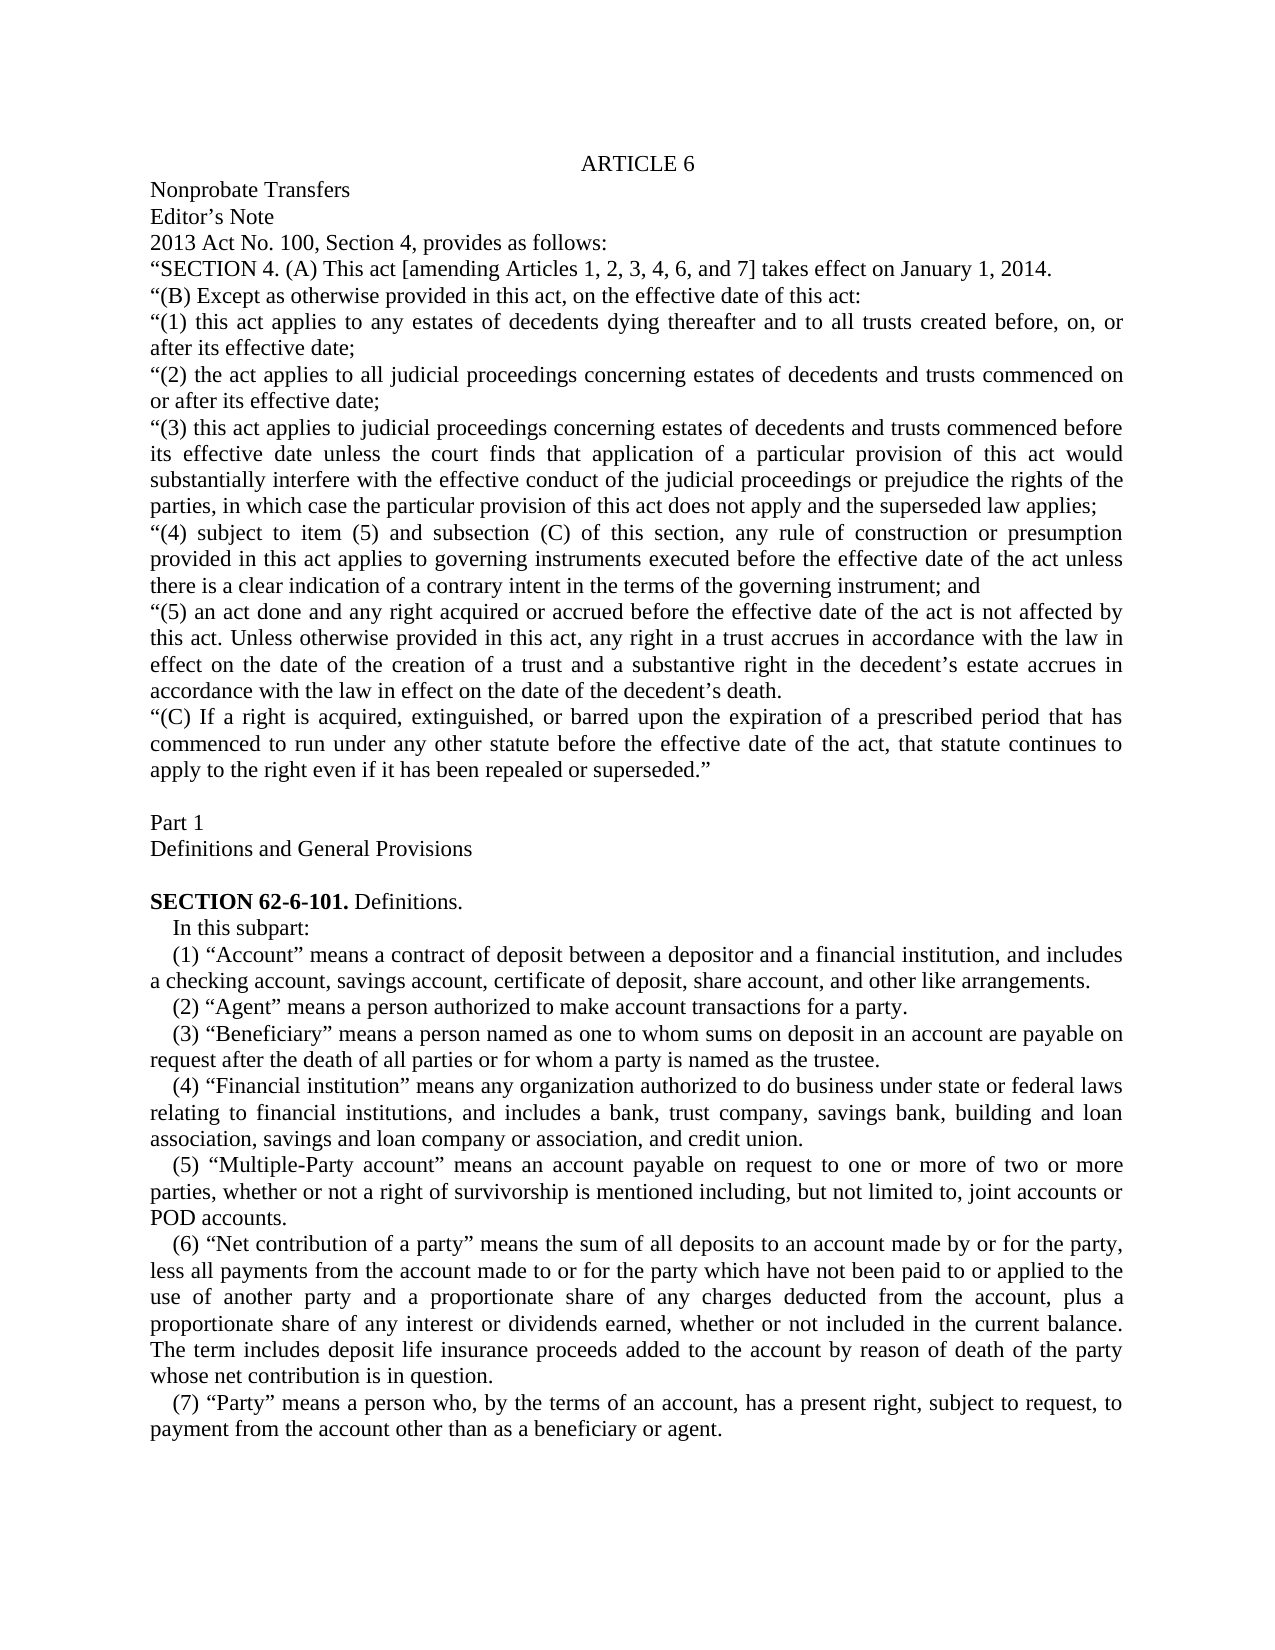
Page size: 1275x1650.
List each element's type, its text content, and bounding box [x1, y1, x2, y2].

text “(2) the act applies to all judicial proceedings concerning estates of decedents and trusts commenced on or after its effective date; [150, 361, 1125, 413]
text (2) “Agent” means a person authorized to make account transactions for a party. [150, 993, 1125, 1020]
text Editor’s Note [150, 203, 1125, 229]
text (4) “Financial institution” means any organization authorized to do business under state or federal laws relating to financial institutions, and includes a bank, trust company, savings bank, building and loan association, savings and loan company or association, and credit union. [150, 1072, 1125, 1151]
text “(5) an act done and any right acquired or accrued before the effective date of the act is not affected by this act. Unless otherwise provided in this act, any right in a trust accrues in accordance with the law in effect on the date of the creation of a trust and a substantive right in the decedent’s estate accrues in accordance with the law in effect on the date of the decedent’s death. [150, 598, 1125, 703]
text “(4) subject to item (5) and subsection (C) of this section, any rule of construction or presumption provided in this act applies to governing instruments executed before the effective date of the act unless there is a clear indication of a contrary intent in the terms of the governing instrument; and [150, 519, 1125, 598]
text (1) “Account” means a contract of deposit between a depositor and a financial institution, and includes a checking account, savings account, certificate of deposit, share account, and other like arrangements. [150, 941, 1125, 993]
text Nonprobate Transfers [150, 176, 1125, 203]
text “(B) Except as otherwise provided in this act, on the effective date of this act: [150, 282, 1125, 308]
text (6) “Net contribution of a party” means the sum of all deposits to an account made by or for the party, less all payments from the account made to or for the party which have not been paid to or applied to the use of another party and a proportionate share of any charges deducted from the account, plus a proportionate share of any interest or dividends earned, whether or not included in the current balance. The term includes deposit life insurance proceeds added to the account by reason of death of the party whose net contribution is in question. [150, 1231, 1125, 1389]
text 2013 Act No. 100, Section 4, provides as follows: [150, 229, 1125, 255]
text (3) “Beneficiary” means a person named as one to whom sums on deposit in an account are payable on request after the death of all parties or for whom a party is named as the trustee. [150, 1020, 1125, 1072]
text Definitions and General Provisions [150, 835, 1125, 862]
text “(3) this act applies to judicial proceedings concerning estates of decedents and trusts commenced before its effective date unless the court finds that application of a particular provision of this act would substantially interfere with the effective conduct of the judicial proceedings or prejudice the rights of the parties, in which case the particular provision of this act does not apply and the superseded law applies; [150, 413, 1125, 519]
text “(C) If a right is acquired, extinguished, or barred upon the expiration of a prescribed period that has commenced to run under any other statute before the effective date of the act, that statute continues to apply to the right even if it has been repealed or superseded.” [150, 703, 1125, 782]
text In this subpart: [150, 914, 1125, 941]
text (7) “Party” means a person who, by the terms of an account, has a present right, subject to request, to payment from the account other than as a beneficiary or agent. [150, 1389, 1125, 1441]
text (5) “Multiple-Party account” means an account payable on request to one or more of two or more parties, whether or not a right of survivorship is mentioned including, but not limited to, joint accounts or POD accounts. [150, 1151, 1125, 1231]
text “(1) this act applies to any estates of decedents dying thereafter and to all trusts created before, on, or after its effective date; [150, 308, 1125, 361]
text “SECTION 4. (A) This act [amending Articles 1, 2, 3, 4, 6, and 7] takes effect on January 1, 2014. [150, 255, 1125, 282]
text ARTICLE 6 [150, 150, 1125, 176]
text Part 1 [150, 809, 1125, 835]
text SECTION 62-6-101. Definitions. [150, 888, 1125, 914]
